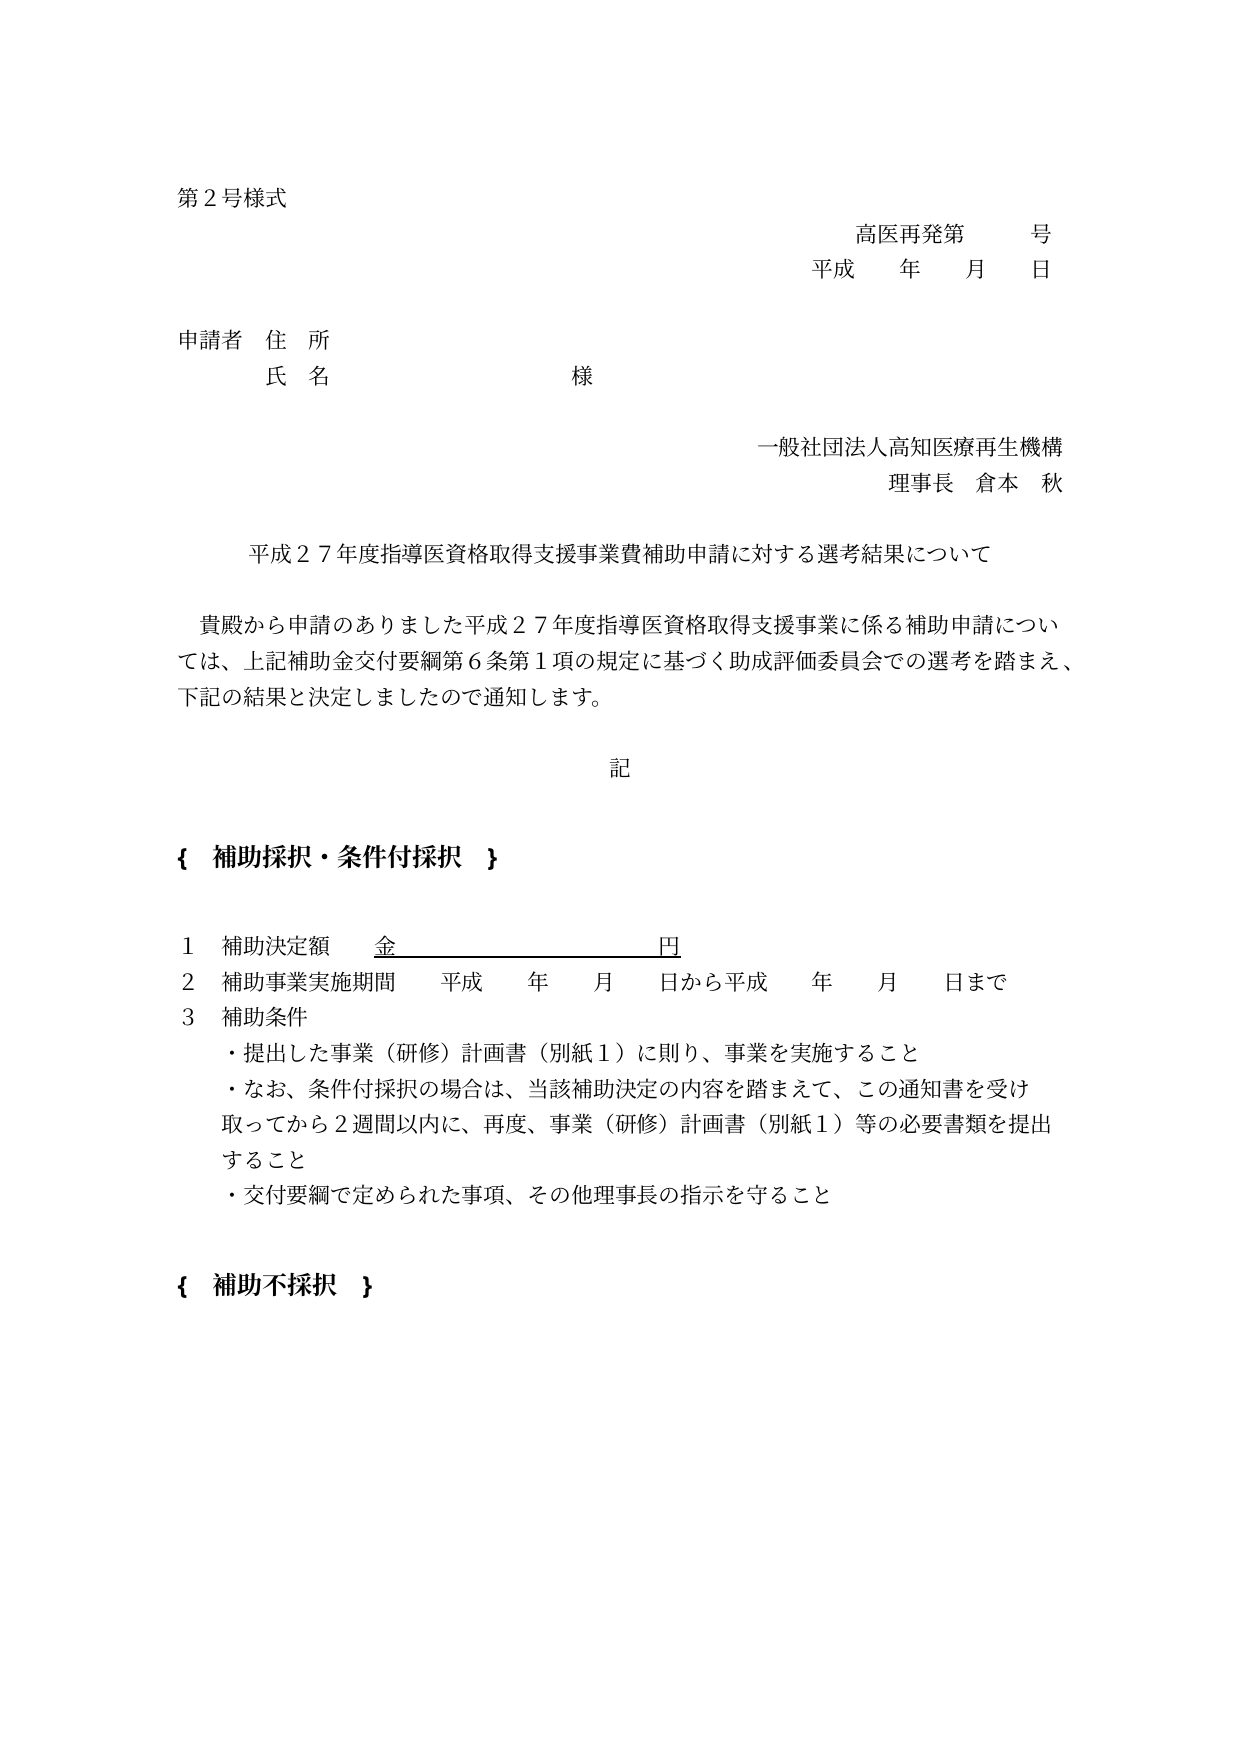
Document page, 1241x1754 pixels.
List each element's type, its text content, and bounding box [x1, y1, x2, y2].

text 理事長 倉本 秋 [199, 464, 1063, 500]
text { 補助採択・条件付採択 } [177, 820, 1063, 892]
subtitle 記 [177, 749, 1063, 785]
text { 補助不採択 } [177, 1248, 1063, 1319]
text 一般社団法人高知医療再生機構 [177, 428, 1063, 464]
text ２ 補助事業実施期間 平成 年 月 日から平成 年 月 日まで [177, 963, 1063, 998]
text ・提出した事業（研修）計画書（別紙１）に則り、事業を実施すること [177, 1034, 1063, 1070]
text 平成２７年度指導医資格取得支援事業費補助申請に対する選考結果について [177, 535, 1063, 571]
text １ 補助決定額 金 円 [177, 927, 1063, 963]
text ３ 補助条件 [177, 998, 1063, 1034]
text 氏 名 様 [177, 357, 1063, 393]
text 第２号様式 [177, 179, 1063, 215]
text 平成 年 月 日 [199, 250, 1063, 286]
text 申請者 住 所 [177, 322, 1063, 357]
text ・交付要綱で定められた事項、その他理事長の指示を守ること [221, 1177, 1063, 1212]
text 高医再発第 号 [177, 215, 1063, 250]
text 貴殿から申請のありました平成２７年度指導医資格取得支援事業に係る補助申請については、上記補助金交付要綱第６条第１項の規定に基づく助成評価委員会での選考を踏まえ、下記の結果と決定しましたので通知します。 [177, 607, 1063, 713]
text ・なお、条件付採択の場合は、当該補助決定の内容を踏まえて、この通知書を受け取ってから２週間以内に、再度、事業（研修）計画書（別紙１）等の必要書類を提出すること [221, 1070, 1063, 1177]
